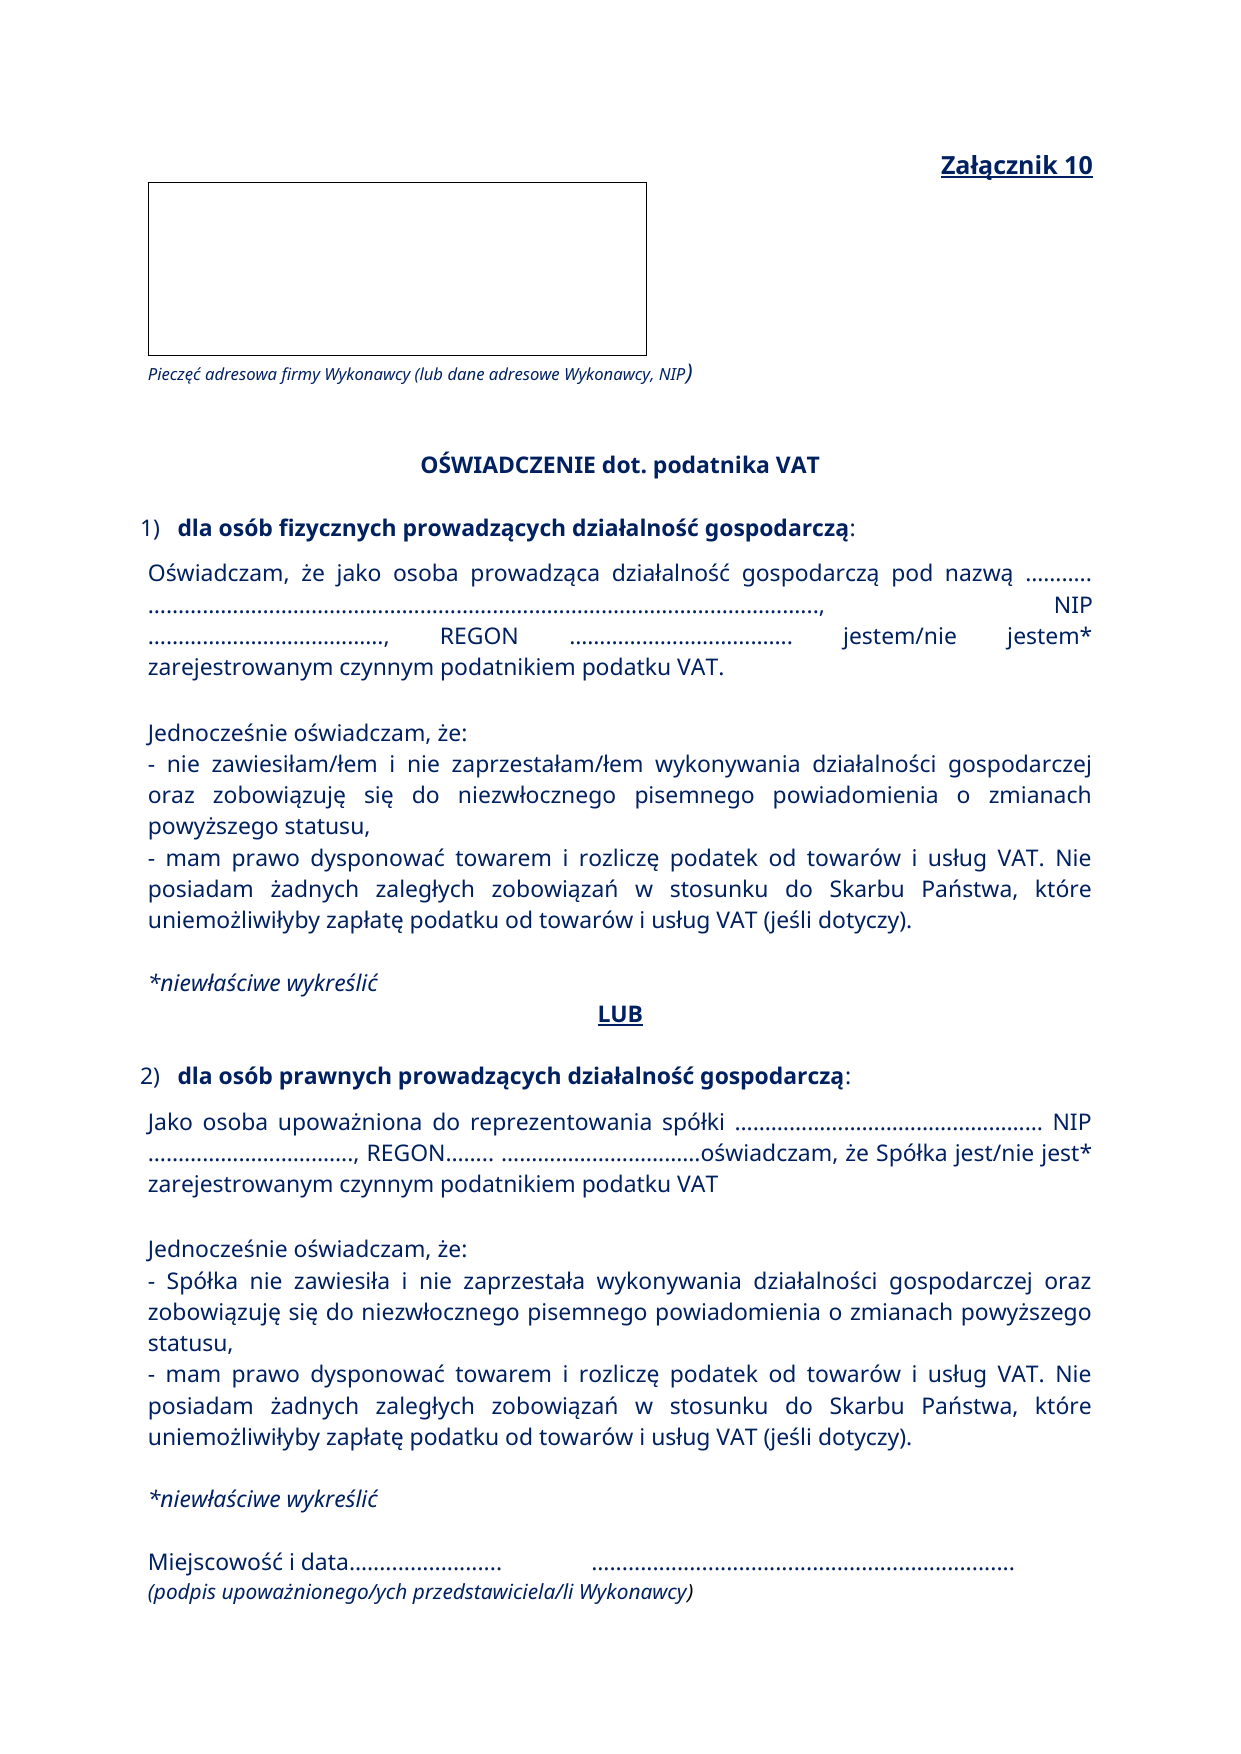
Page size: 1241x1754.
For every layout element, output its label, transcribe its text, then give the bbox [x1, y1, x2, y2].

text Załącznik 10 [148, 148, 1093, 182]
text Jako osoba upoważniona do reprezentowania spółki …………………………………………… NIP ……………………………., REGON…….. ……………………………oświadczam, że Spółka jest/nie jest* zarejestrowanym czynnym podatnikiem podatku VAT [148, 1106, 1093, 1199]
text - mam prawo dysponować towarem i rozliczę podatek od towarów i usług VAT. Nie posiadam żadnych zaległych zobowiązań w stosunku do Skarbu Państwa, które uniemożliwiłyby zapłatę podatku od towarów i usług VAT (jeśli dotyczy). [148, 1358, 1093, 1452]
text - Spółka nie zawiesiła i nie zaprzestała wykonywania działalności gospodarczej oraz zobowiązuję się do niezwłocznego pisemnego powiadomienia o zmianach powyższego statusu, [148, 1265, 1093, 1358]
text *niewłaściwe wykreślić [148, 1483, 1093, 1515]
text LUB [148, 998, 1093, 1029]
table_header [149, 183, 646, 355]
text *niewłaściwe wykreślić [148, 966, 1093, 998]
list dla osób prawnych prowadzących działalność gospodarczą: [140, 1060, 1093, 1091]
text (podpis upoważnionego/ych przedstawiciela/li Wykonawcy) [148, 1577, 1093, 1606]
text Jednocześnie oświadczam, że: [148, 716, 1093, 748]
text Miejscowość i data…...................... ….................................................................. [148, 1546, 1093, 1577]
text - mam prawo dysponować towarem i rozliczę podatek od towarów i usług VAT. Nie posiadam żadnych zaległych zobowiązań w stosunku do Skarbu Państwa, które uniemożliwiłyby zapłatę podatku od towarów i usług VAT (jeśli dotyczy). [148, 841, 1093, 935]
text - nie zawiesiłam/łem i nie zaprzestałam/łem wykonywania działalności gospodarczej oraz zobowiązuję się do niezwłocznego pisemnego powiadomienia o zmianach powyższego statusu, [148, 748, 1093, 841]
list dla osób fizycznych prowadzących działalność gospodarczą: [140, 512, 1093, 543]
text Oświadczam, że jako osoba prowadząca działalność gospodarczą pod nazwą ………..………………………………………………………………………………………………..., NIP …………………………………, REGON ………………………………. jestem/nie jestem* zarejestrowanym czynnym podatnikiem podatku VAT. [148, 557, 1093, 682]
text OŚWIADCZENIE dot. podatnika VAT [148, 449, 1093, 481]
text Pieczęć adresowa firmy Wykonawcy (lub dane adresowe Wykonawcy, NIP) [148, 356, 1093, 387]
text Jednocześnie oświadczam, że: [148, 1233, 1093, 1265]
